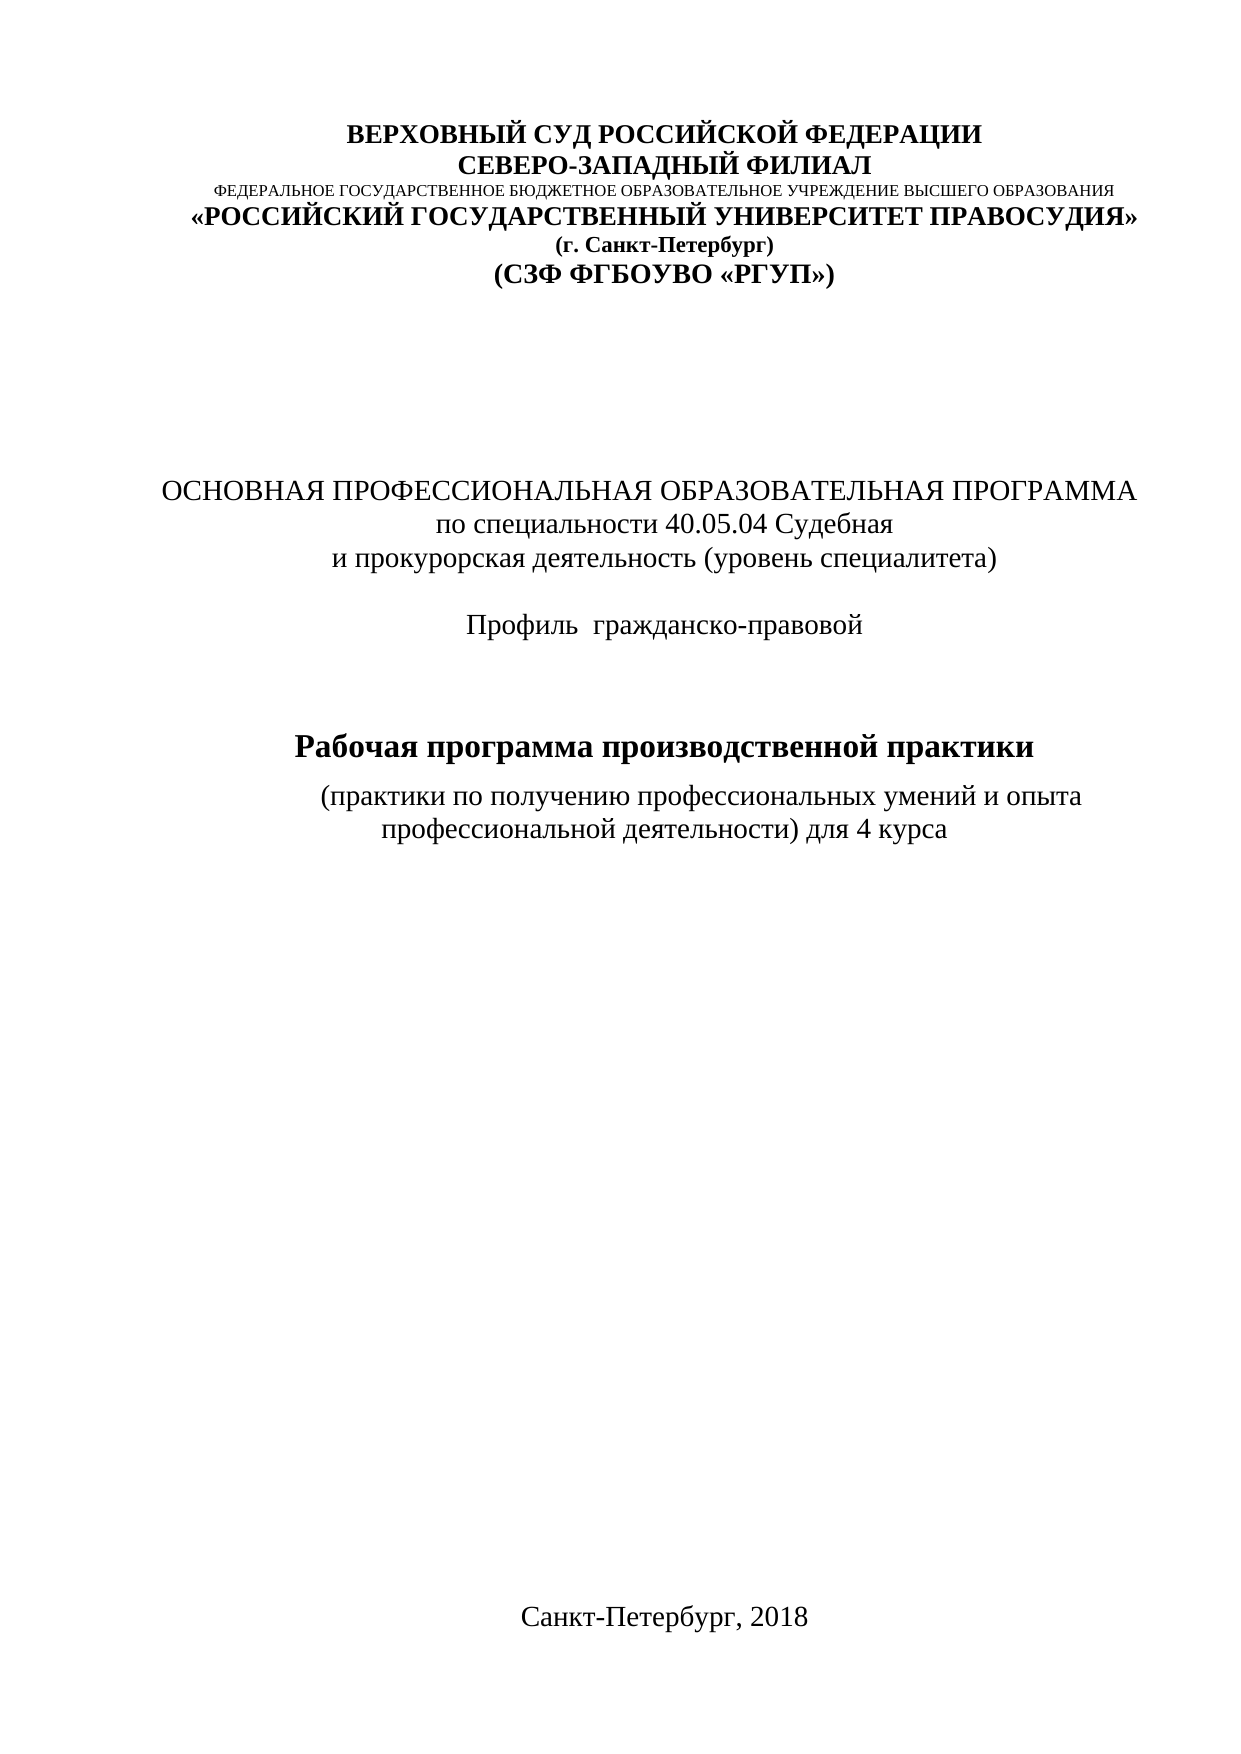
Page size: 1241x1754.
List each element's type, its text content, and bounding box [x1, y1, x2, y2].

text Рабочая программа производственной практики [177, 727, 1152, 765]
text Федеральное государственное бюджетное образовательное учреждение высшего образования [177, 180, 1152, 199]
text Санкт-Петербург, 2018 [177, 1599, 1152, 1633]
text ВЕРХОВНЫЙ СУД РОССИЙСКОЙ ФЕДЕРАЦИИ [177, 118, 1152, 149]
text ОСНОВНАЯ ПРОФЕССИОНАЛЬНАЯ ОБРАЗОВАТЕЛЬНАЯ ПРОГРАММА [148, 473, 1152, 506]
text по специальности 40.05.04 Судебная [177, 506, 1152, 540]
text Профиль гражданско-правовой [177, 607, 1152, 641]
text Северо-западный филиал [177, 149, 1152, 180]
text и прокурорская деятельность (уровень специалитета) [177, 540, 1152, 573]
text (практики по получению профессиональных умений и опыта профессиональной деятельности) для 4 курса [177, 778, 1152, 845]
text (г. Санкт-Петербург) [177, 231, 1152, 257]
text (СЗФ ФГБОУВО «РГУП») [177, 257, 1152, 289]
text «Российский государственный университет правосудия» [177, 199, 1152, 231]
